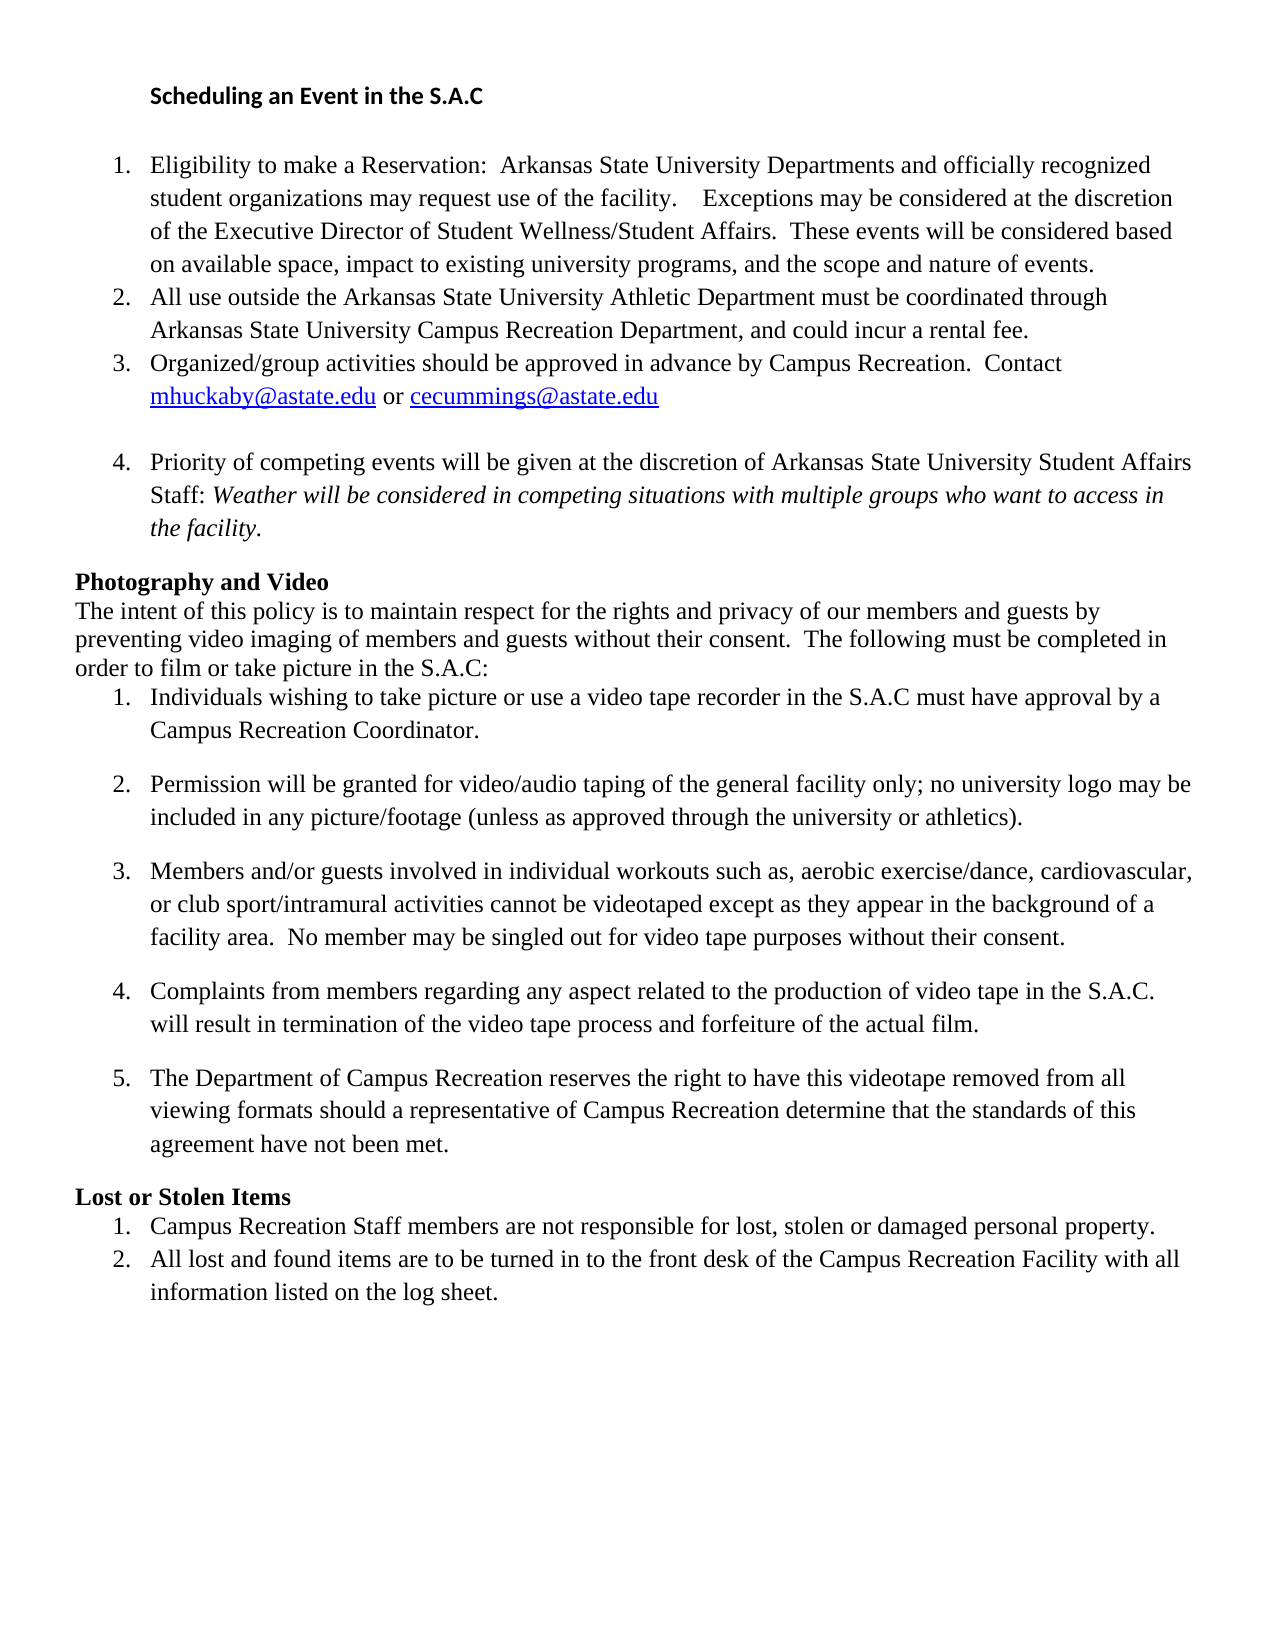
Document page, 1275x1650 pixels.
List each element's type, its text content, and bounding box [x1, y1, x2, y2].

list Scheduling an Event in the S.A.C [150, 80, 1200, 111]
text Photography and Video [75, 567, 1200, 596]
text Lost or Stolen Items [75, 1182, 1200, 1211]
list Organized/group activities should be approved in advance by Campus Recreation. Contact mhuckaby@astate.edu or cecummings@astate.edu [112, 348, 1200, 410]
list Complaints from members regarding any aspect related to the production of video tape in the S.A.C. will result in termination of the video tape process and forfeiture of the actual film. [112, 976, 1200, 1037]
list Members and/or guests involved in individual workouts such as, aerobic exercise/dance, cardiovascular, or club sport/intramural activities cannot be videotaped except as they appear in the background of a facility area. No member may be singled out for video tape purposes without their consent. [112, 856, 1200, 951]
list Individuals wishing to take picture or use a video tape recorder in the S.A.C must have approval by a Campus Recreation Coordinator. [112, 682, 1200, 744]
list Campus Recreation Staff members are not responsible for lost, stolen or damaged personal property. [112, 1211, 1200, 1240]
list All lost and found items are to be turned in to the front desk of the Campus Recreation Facility with all information listed on the log sheet. [112, 1244, 1200, 1306]
list The Department of Campus Recreation reserves the right to have this videotape removed from all viewing formats should a representative of Campus Recreation determine that the standards of this agreement have not been met. [112, 1063, 1200, 1157]
text The intent of this policy is to maintain respect for the rights and privacy of our members and guests by preventing video imaging of members and guests without their consent. The following must be completed in order to film or take picture in the S.A.C: [75, 596, 1200, 682]
list Priority of competing events will be given at the discretion of Arkansas State University Student Affairs Staff: Weather will be considered in competing situations with multiple groups who want to access in the facility. [112, 447, 1200, 542]
list All use outside the Arkansas State University Athletic Department must be coordinated through Arkansas State University Campus Recreation Department, and could incur a rental fee. [112, 282, 1200, 344]
list Eligibility to make a Reservation: Arkansas State University Departments and officially recognized student organizations may request use of the facility. Exceptions may be considered at the discretion of the Executive Director of Student Wellness/Student Affairs. These events will be considered based on available space, impact to existing university programs, and the scope and nature of events. [112, 150, 1200, 278]
list Permission will be granted for video/audio taping of the general facility only; no university logo may be included in any picture/footage (unless as approved through the university or athletics). [112, 769, 1200, 831]
